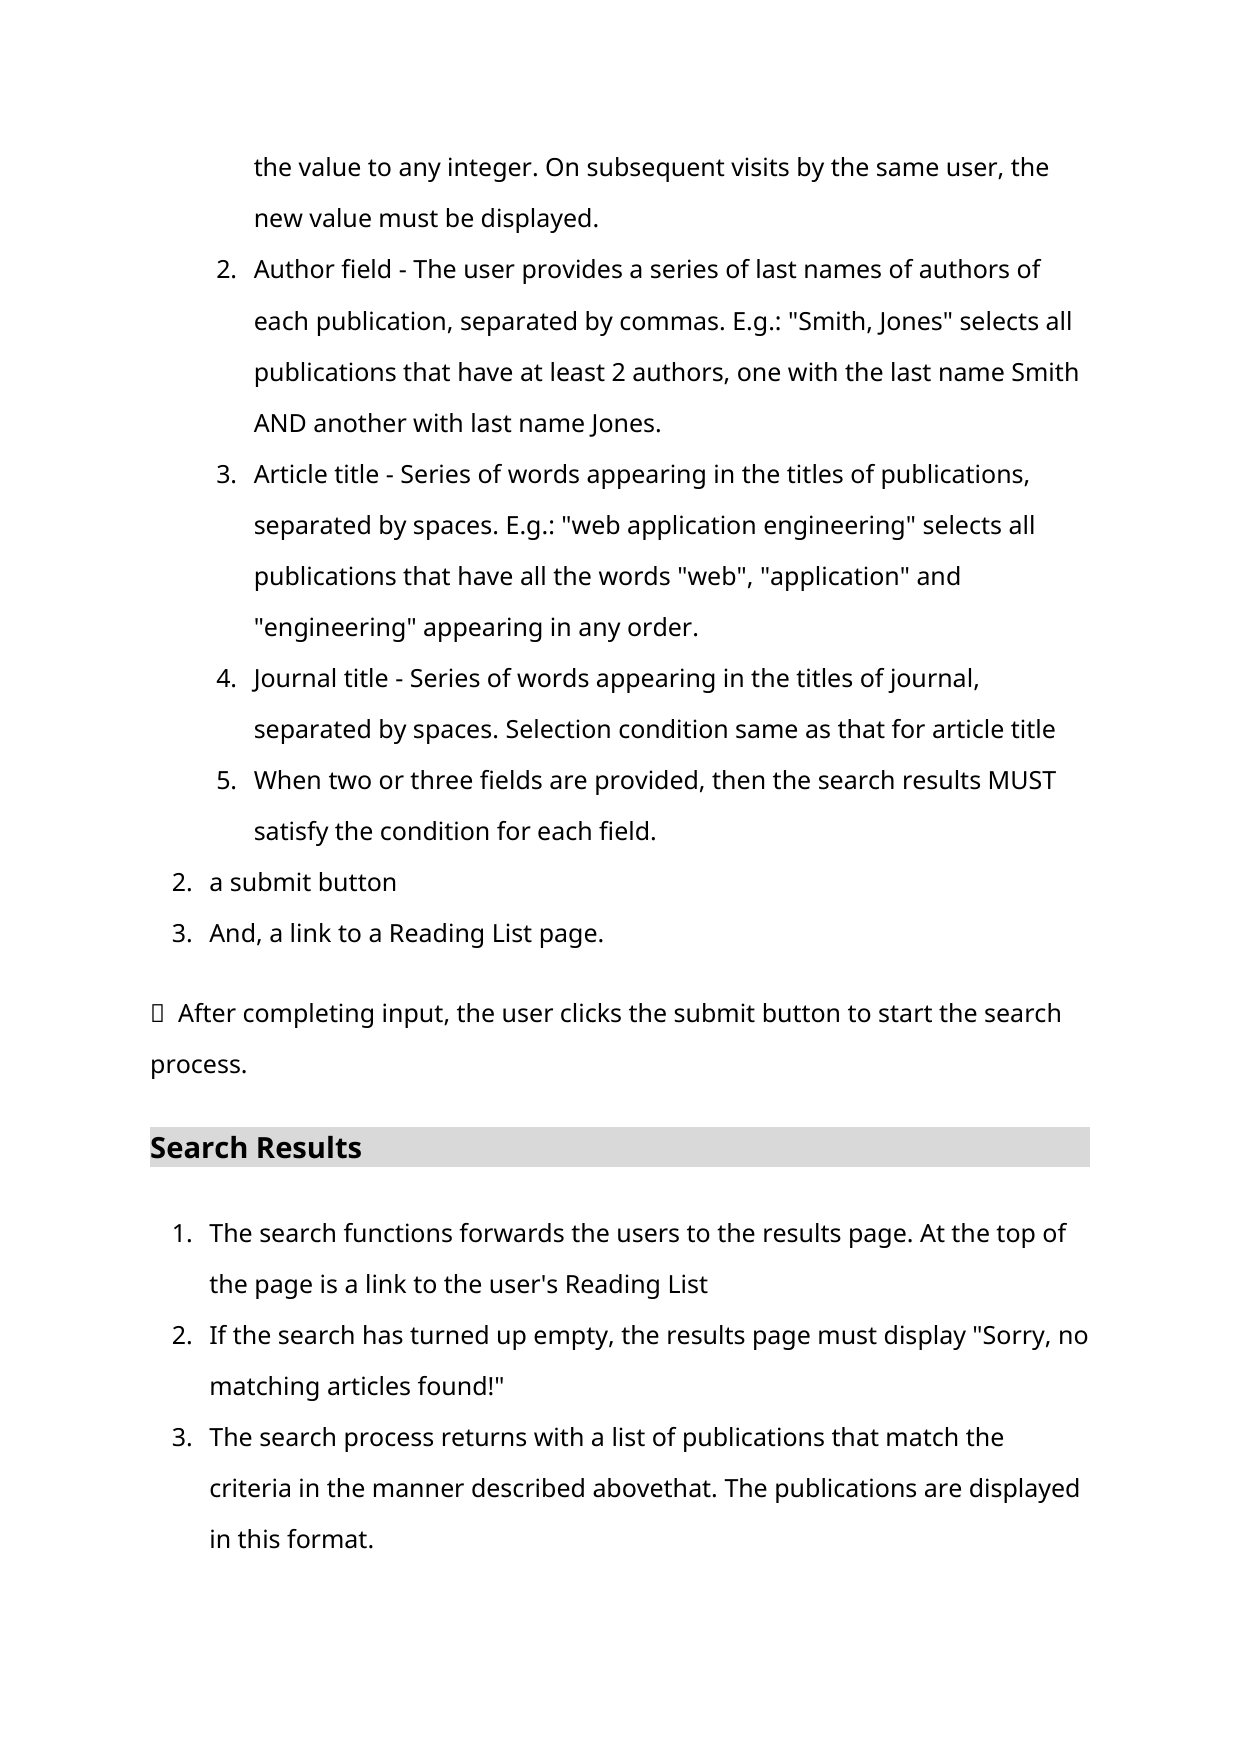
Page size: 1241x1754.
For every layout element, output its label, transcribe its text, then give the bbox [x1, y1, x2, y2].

list The search functions forwards the users to the results page. At the top of the page is a link to the user's Reading List [172, 1216, 1090, 1301]
text  After completing input, the user clicks the submit button to start the search process. [150, 996, 1090, 1081]
list Article title - Series of words appearing in the titles of publications, separated by spaces. E.g.: "web application engineering" selects all publications that have all the words "web", "application" and "engineering" appearing in any order. [216, 456, 1090, 643]
text Search Results [150, 1127, 1090, 1167]
list If the search has turned up empty, the results page must display "Sorry, no matching articles found!" [172, 1318, 1090, 1403]
list When two or three fields are provided, then the search results MUST satisfy the condition for each field. [216, 762, 1090, 848]
list a submit button [172, 864, 1090, 899]
list Journal title - Series of words appearing in the titles of journal, separated by spaces. Selection condition same as that for article title [216, 660, 1090, 746]
list The search process returns with a list of publications that match the criteria in the manner described abovethat. The publications are displayed in this format. [172, 1420, 1090, 1556]
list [216, 150, 1090, 235]
list Author field - The user provides a series of last names of authors of each publication, separated by commas. E.g.: "Smith, Jones" selects all publications that have at least 2 authors, one with the last name Smith AND another with last name Jones. [216, 252, 1090, 439]
list And, a link to a Reading List page. [172, 916, 1090, 950]
